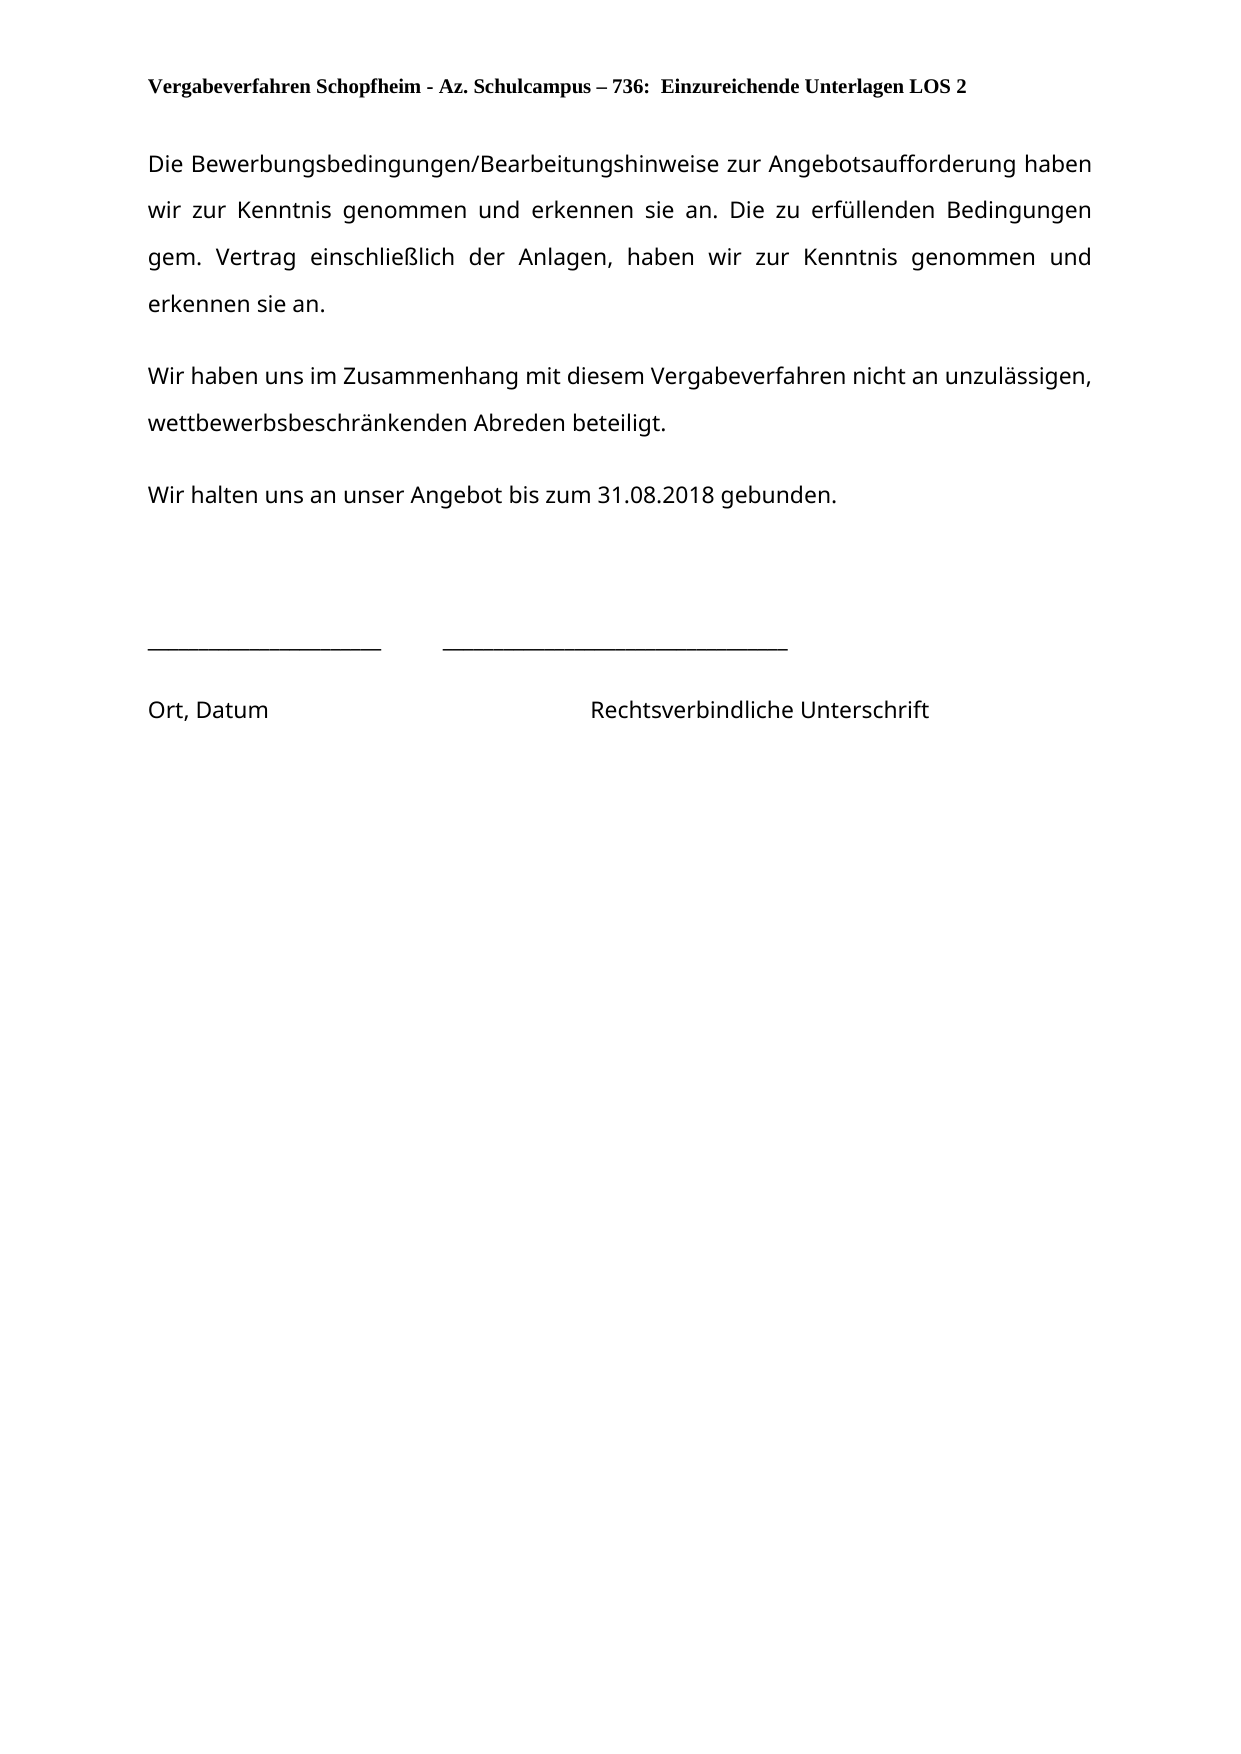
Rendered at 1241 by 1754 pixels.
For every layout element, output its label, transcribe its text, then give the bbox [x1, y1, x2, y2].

text Die Bewerbungsbedingungen/Bearbeitungshinweise zur Angebotsaufforderung haben wir zur Kenntnis genommen und erkennen sie an. Die zu erfüllenden Bedingungen gem. Vertrag einschließlich der Anlagen, haben wir zur Kenntnis genommen und erkennen sie an. [148, 148, 1093, 319]
text Wir halten uns an unser Angebot bis zum 31.08.2018 gebunden. [148, 479, 1093, 510]
text Ort, Datum Rechtsverbindliche Unterschrift [148, 694, 1093, 726]
text _______________________ __________________________________ [148, 623, 1093, 654]
text Wir haben uns im Zusammenhang mit diesem Vergabeverfahren nicht an unzulässigen, wettbewerbsbeschränkenden Abreden beteiligt. [148, 360, 1093, 438]
